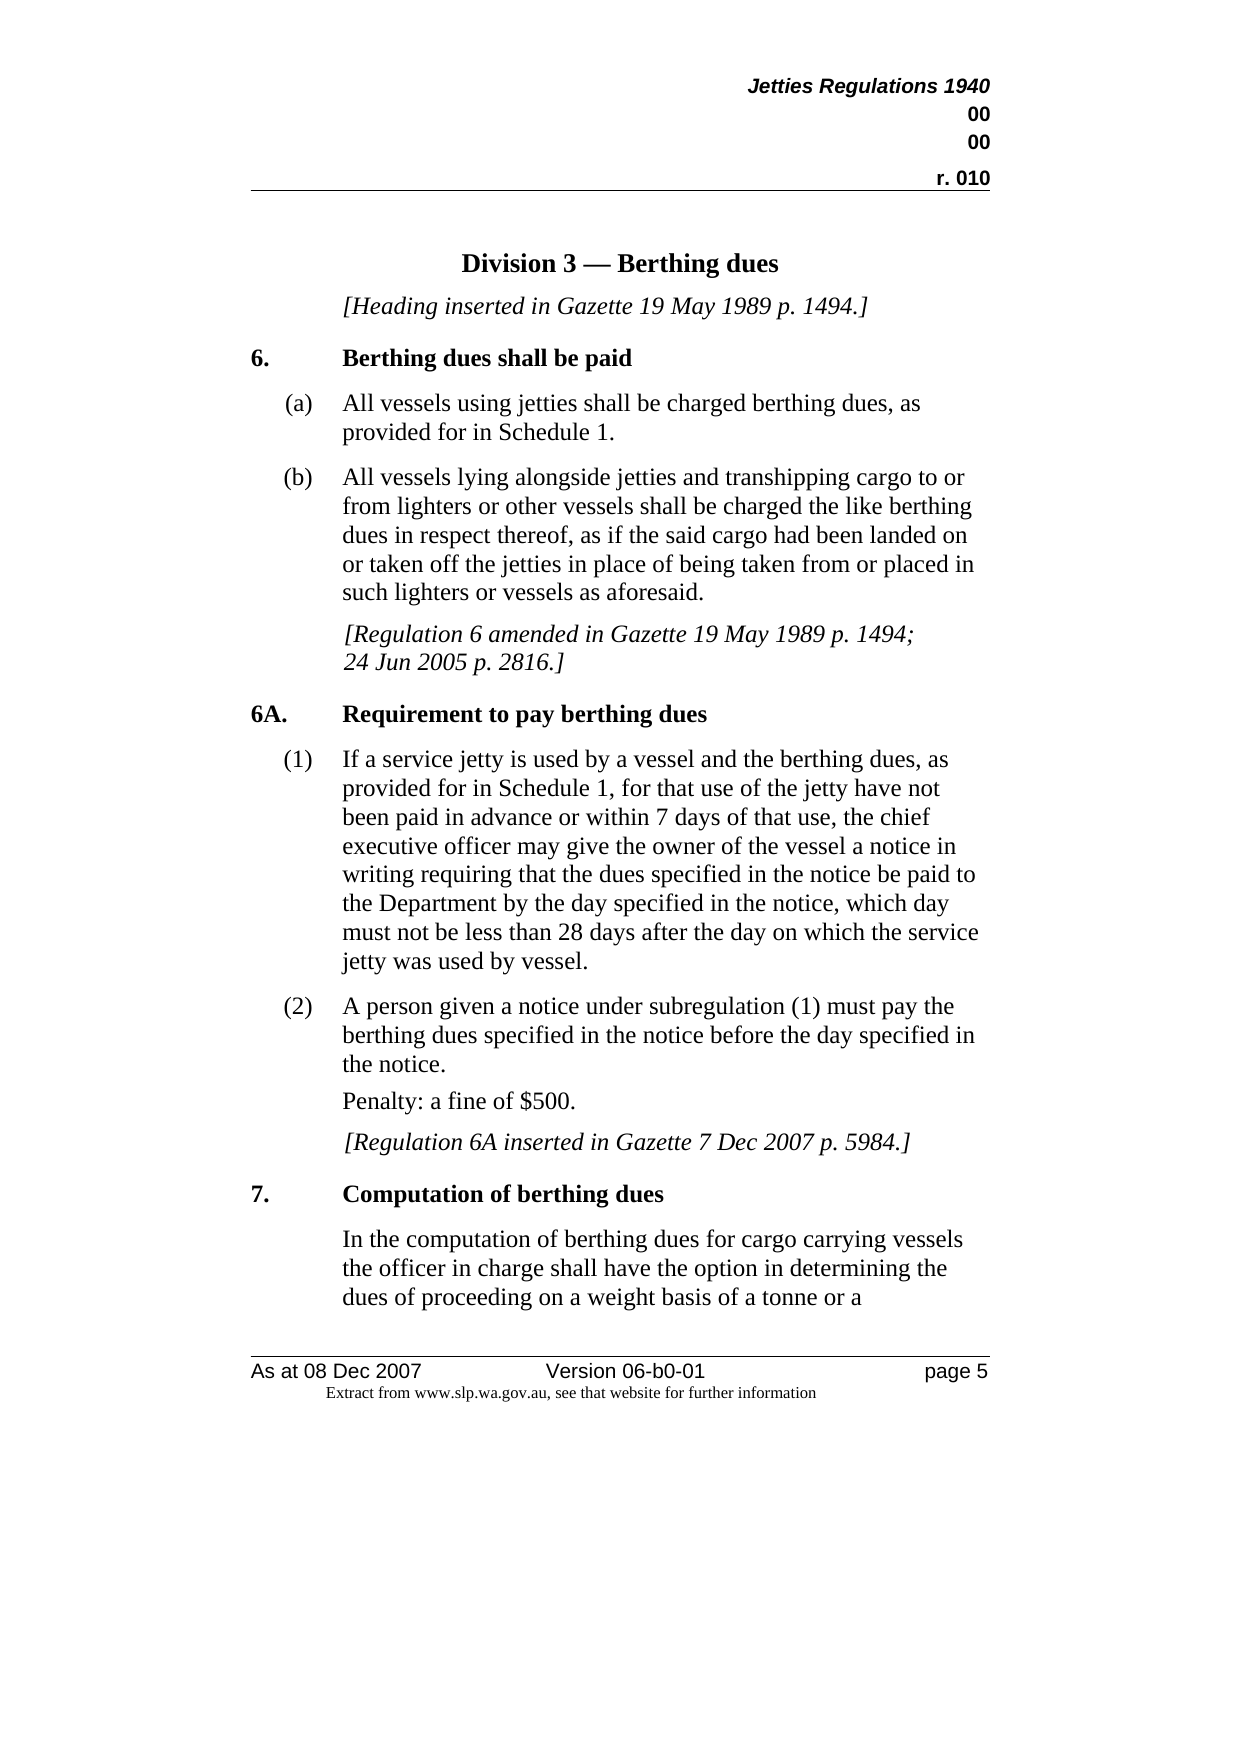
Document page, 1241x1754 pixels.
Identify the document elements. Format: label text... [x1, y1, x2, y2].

text Penalty: a fine of $500. [251, 1086, 990, 1114]
text (2) A person given a notice under subregulation (1) must pay the berthing dues specified in the notice before the day specified in the notice. [251, 991, 990, 1077]
text [Regulation 6A inserted in Gazette 7 Dec 2007 p. 5984.] [251, 1127, 990, 1156]
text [251, 1224, 990, 1310]
text [Regulation 6 amended in Gazette 19 May 1989 p. 1494; 24 Jun 2005 p. 2816.] [251, 619, 990, 676]
text (a) All vessels using jetties shall be charged berthing dues, as provided for in Schedule 1. [251, 388, 990, 446]
text (b) All vessels lying alongside jetties and transhipping cargo to or from lighters or other vessels shall be charged the like berthing dues in respect thereof, as if the said cargo had been landed on or taken off the jetties in place of being taken from or placed in such lighters or vessels as aforesaid. [251, 462, 990, 606]
subtitle [Heading inserted in Gazette 19 May 1989 p. 1494.] [251, 291, 990, 320]
subtitle 6A. Requirement to pay berthing dues [251, 699, 990, 728]
subtitle 6. Berthing dues shall be paid [251, 343, 990, 372]
subtitle 7. Computation of berthing dues [251, 1179, 990, 1207]
text (1) If a service jetty is used by a vessel and the berthing dues, as provided for in Schedule 1, for that use of the jetty have not been paid in advance or within 7 days of that use, the chief executive officer may give the owner of the vessel a notice in writing requiring that the dues specified in the notice be paid to the Department by the day specified in the notice, which day must not be less than 28 days after the day on which the service jetty was used by vessel. [251, 744, 990, 974]
subtitle Division 3 — Berthing dues [251, 247, 990, 279]
